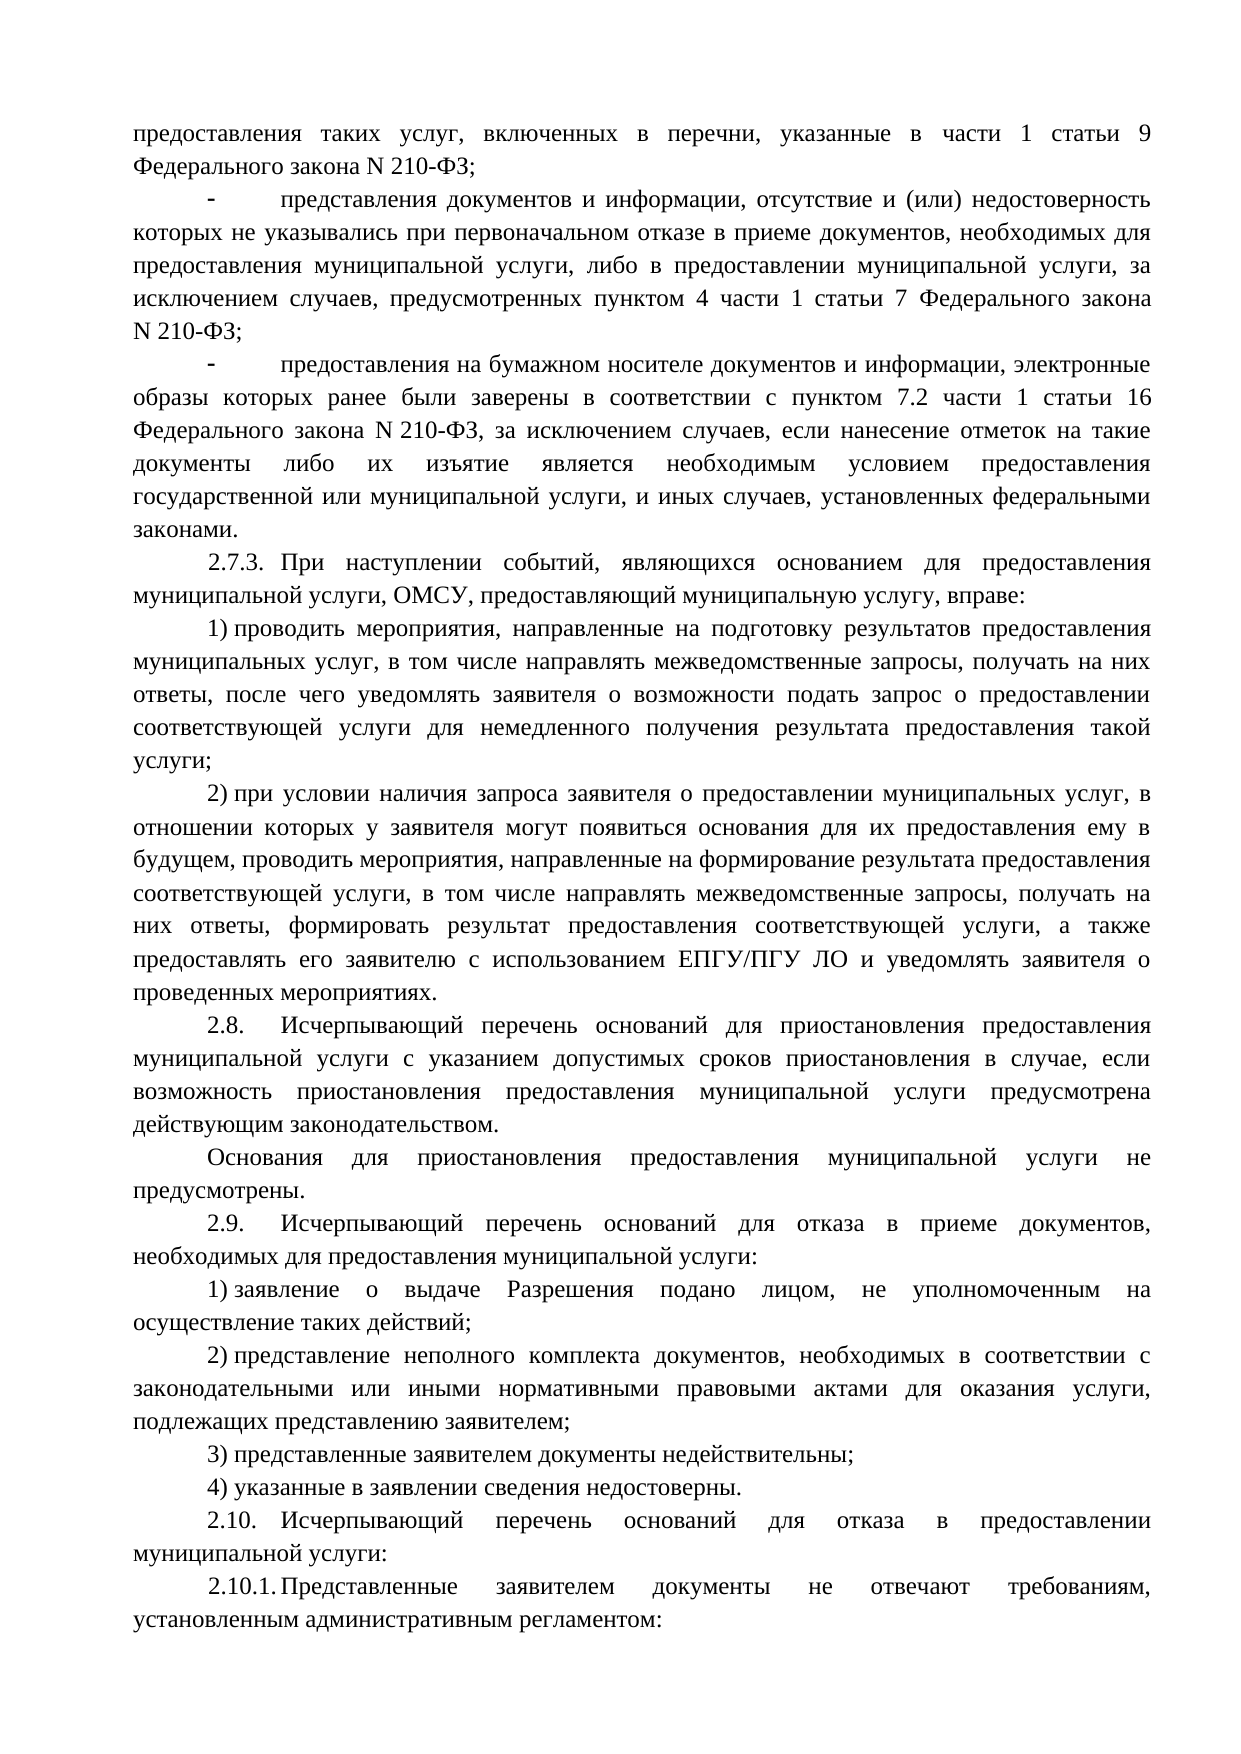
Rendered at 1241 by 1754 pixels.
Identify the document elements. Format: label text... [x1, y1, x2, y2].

list 2) при условии наличия запроса заявителя о предоставлении муниципальных услуг, в отношении которых у заявителя могут появиться основания для их предоставления ему в будущем, проводить мероприятия, направленные на формирование результата предоставления соответствующей услуги, в том числе направлять межведомственные запросы, получать на них ответы, формировать результат предоставления соответствующей услуги, а также предоставлять его заявителю с использованием ЕПГУ/ПГУ ЛО и уведомлять заявителя о проведенных мероприятиях. [133, 778, 1152, 1005]
list Исчерпывающий перечень оснований для отказа в приеме документов, необходимых для предоставления муниципальной услуги: [133, 1208, 1152, 1269]
list 1) проводить мероприятия, направленные на подготовку результатов предоставления муниципальных услуг, в том числе направлять межведомственные запросы, получать на них ответы, после чего уведомлять заявителя о возможности подать запрос о предоставлении соответствующей услуги для немедленного получения результата предоставления такой услуги; [133, 613, 1152, 774]
list 3) представленные заявителем документы недействительны; [133, 1439, 1152, 1468]
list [133, 118, 1152, 180]
list Основания для приостановления предоставления муниципальной услуги не предусмотрены. [133, 1142, 1152, 1203]
list Представленные заявителем документы не отвечают требованиям, установленным административным регламентом: [133, 1571, 1152, 1633]
list 1) заявление о выдаче Разрешения подано лицом, не уполномоченным на осуществление таких действий; [133, 1274, 1152, 1336]
list представления документов и информации, отсутствие и (или) недостоверность которых не указывались при первоначальном отказе в приеме документов, необходимых для предоставления муниципальной услуги, либо в предоставлении муниципальной услуги, за исключением случаев, предусмотренных пунктом 4 части 1 статьи 7 Федерального закона N 210-ФЗ; [133, 184, 1152, 345]
list Исчерпывающий перечень оснований для отказа в предоставлении муниципальной услуги: [133, 1505, 1152, 1567]
list предоставления на бумажном носителе документов и информации, электронные образы которых ранее были заверены в соответствии с пунктом 7.2 части 1 статьи 16 Федерального закона N 210-ФЗ, за исключением случаев, если нанесение отметок на такие документы либо их изъятие является необходимым условием предоставления государственной или муниципальной услуги, и иных случаев, установленных федеральными законами. [133, 349, 1152, 543]
list 4) указанные в заявлении сведения недостоверны. [133, 1472, 1152, 1501]
list 2) представление неполного комплекта документов, необходимых в соответствии с законодательными или иными нормативными правовыми актами для оказания услуги, подлежащих представлению заявителем; [133, 1340, 1152, 1435]
list При наступлении событий, являющихся основанием для предоставления муниципальной услуги, ОМСУ, предоставляющий муниципальную услугу, вправе: [133, 547, 1152, 609]
list Исчерпывающий перечень оснований для приостановления предоставления муниципальной услуги с указанием допустимых сроков приостановления в случае, если возможность приостановления предоставления муниципальной услуги предусмотрена действующим законодательством. [133, 1010, 1152, 1137]
